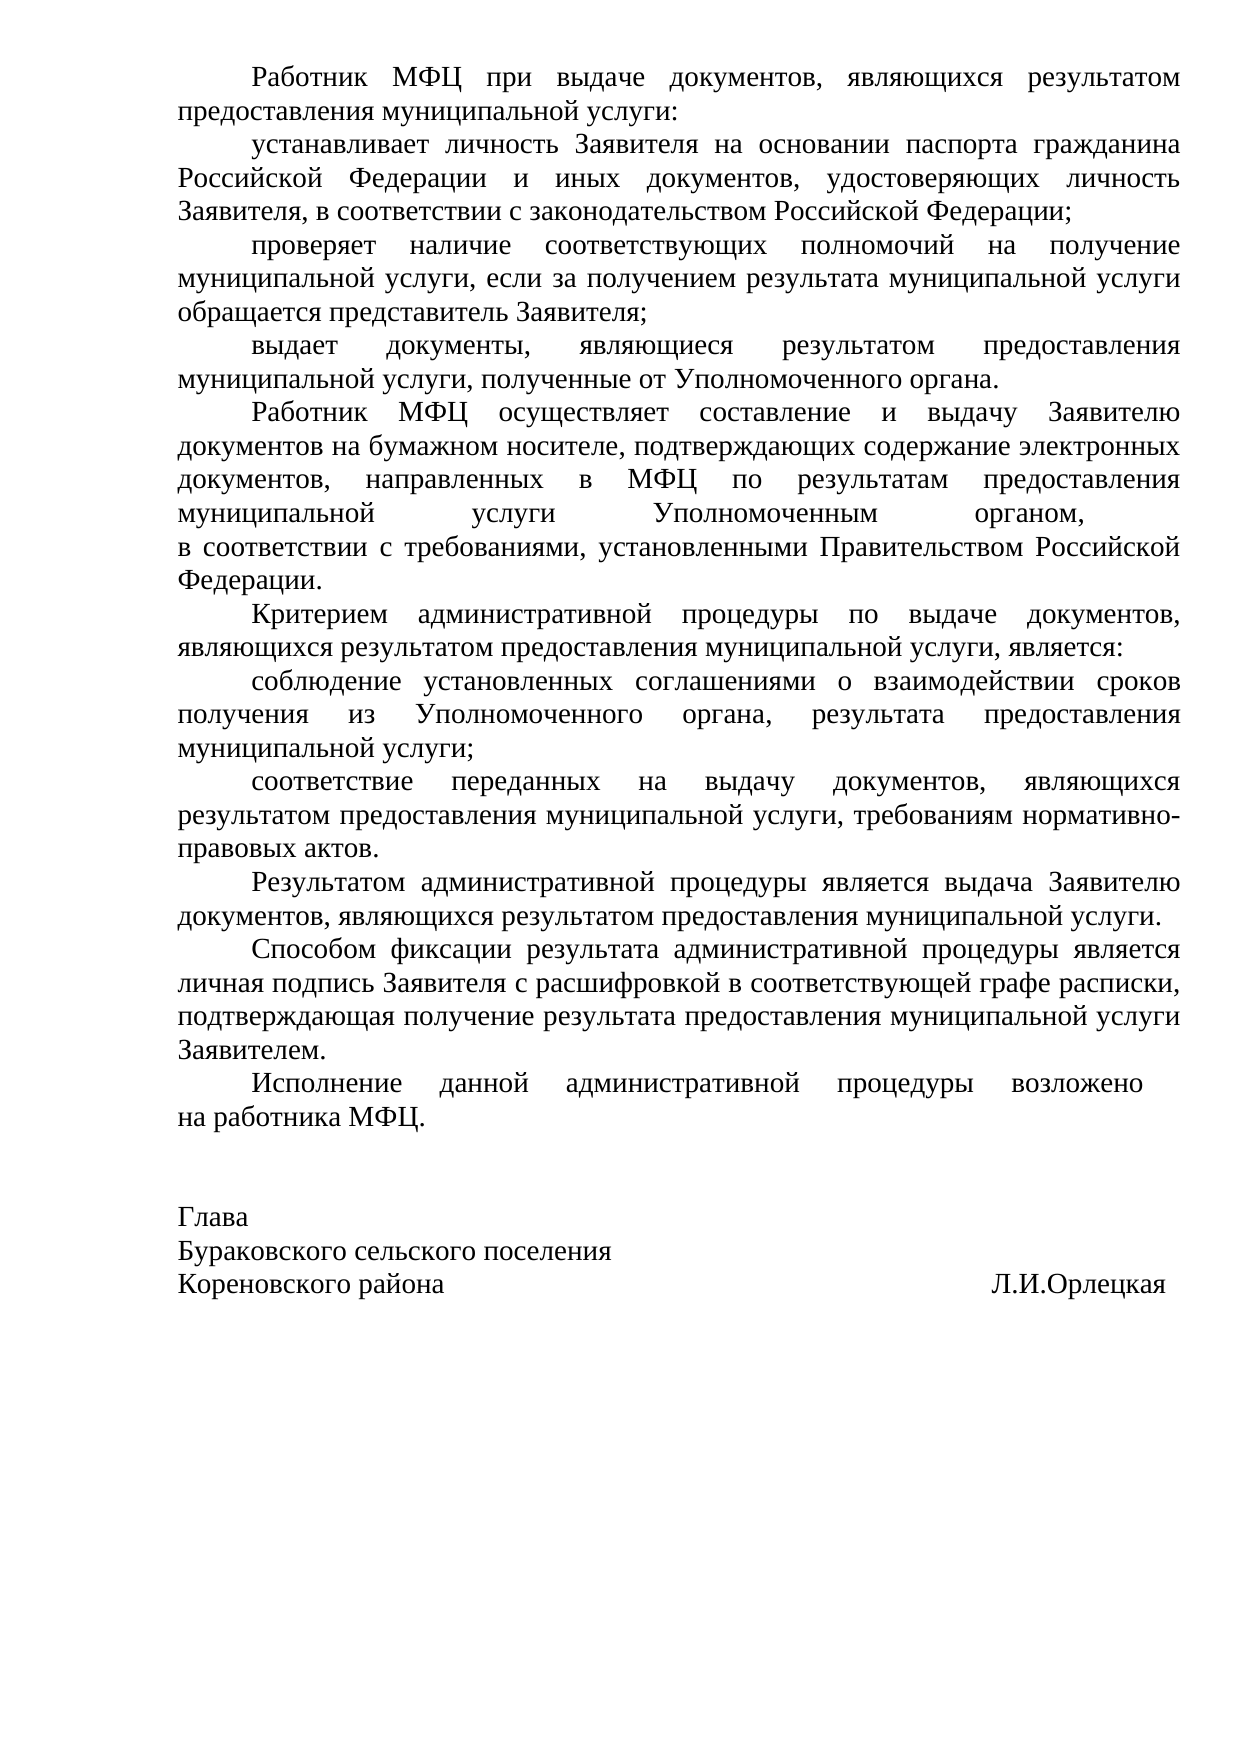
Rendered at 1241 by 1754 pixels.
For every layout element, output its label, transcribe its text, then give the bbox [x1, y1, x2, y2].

text выдает документы, являющиеся результатом предоставления муниципальной услуги, полученные от Уполномоченного органа. [177, 327, 1181, 394]
text Критерием административной процедуры по выдаче документов, являющихся результатом предоставления муниципальной услуги, является: [177, 596, 1181, 663]
text проверяет наличие соответствующих полномочий на получение муниципальной услуги, если за получением результата муниципальной услуги обращается представитель Заявителя; [177, 227, 1181, 327]
text Кореновского района Л.И.Орлецкая [177, 1267, 1181, 1300]
text Работник МФЦ осуществляет составление и выдачу Заявителю документов на бумажном носителе, подтверждающих содержание электронных документов, направленных в МФЦ по результатам предоставления муниципальной услуги Уполномоченным органом, в соответствии с требованиями, установленными Правительством Российской Федерации. [177, 394, 1181, 596]
text Бураковского сельского поселения [177, 1233, 1181, 1267]
text Способом фиксации результата административной процедуры является личная подпись Заявителя с расшифровкой в соответствующей графе расписки, подтверждающая получение результата предоставления муниципальной услуги Заявителем. [177, 931, 1181, 1065]
text Исполнение данной административной процедуры возложено на работника МФЦ. [177, 1065, 1181, 1132]
text Результатом административной процедуры является выдача Заявителю документов, являющихся результатом предоставления муниципальной услуги. [177, 864, 1181, 931]
text устанавливает личность Заявителя на основании паспорта гражданина Российской Федерации и иных документов, удостоверяющих личность Заявителя, в соответствии с законодательством Российской Федерации; [177, 126, 1181, 227]
text соблюдение установленных соглашениями о взаимодействии сроков получения из Уполномоченного органа, результата предоставления муниципальной услуги; [177, 663, 1181, 763]
text Работник МФЦ при выдаче документов, являющихся результатом предоставления муниципальной услуги: [177, 59, 1181, 126]
text соответствие переданных на выдачу документов, являющихся результатом предоставления муниципальной услуги, требованиям нормативно-правовых актов. [177, 763, 1181, 864]
text Глава [177, 1199, 1181, 1233]
